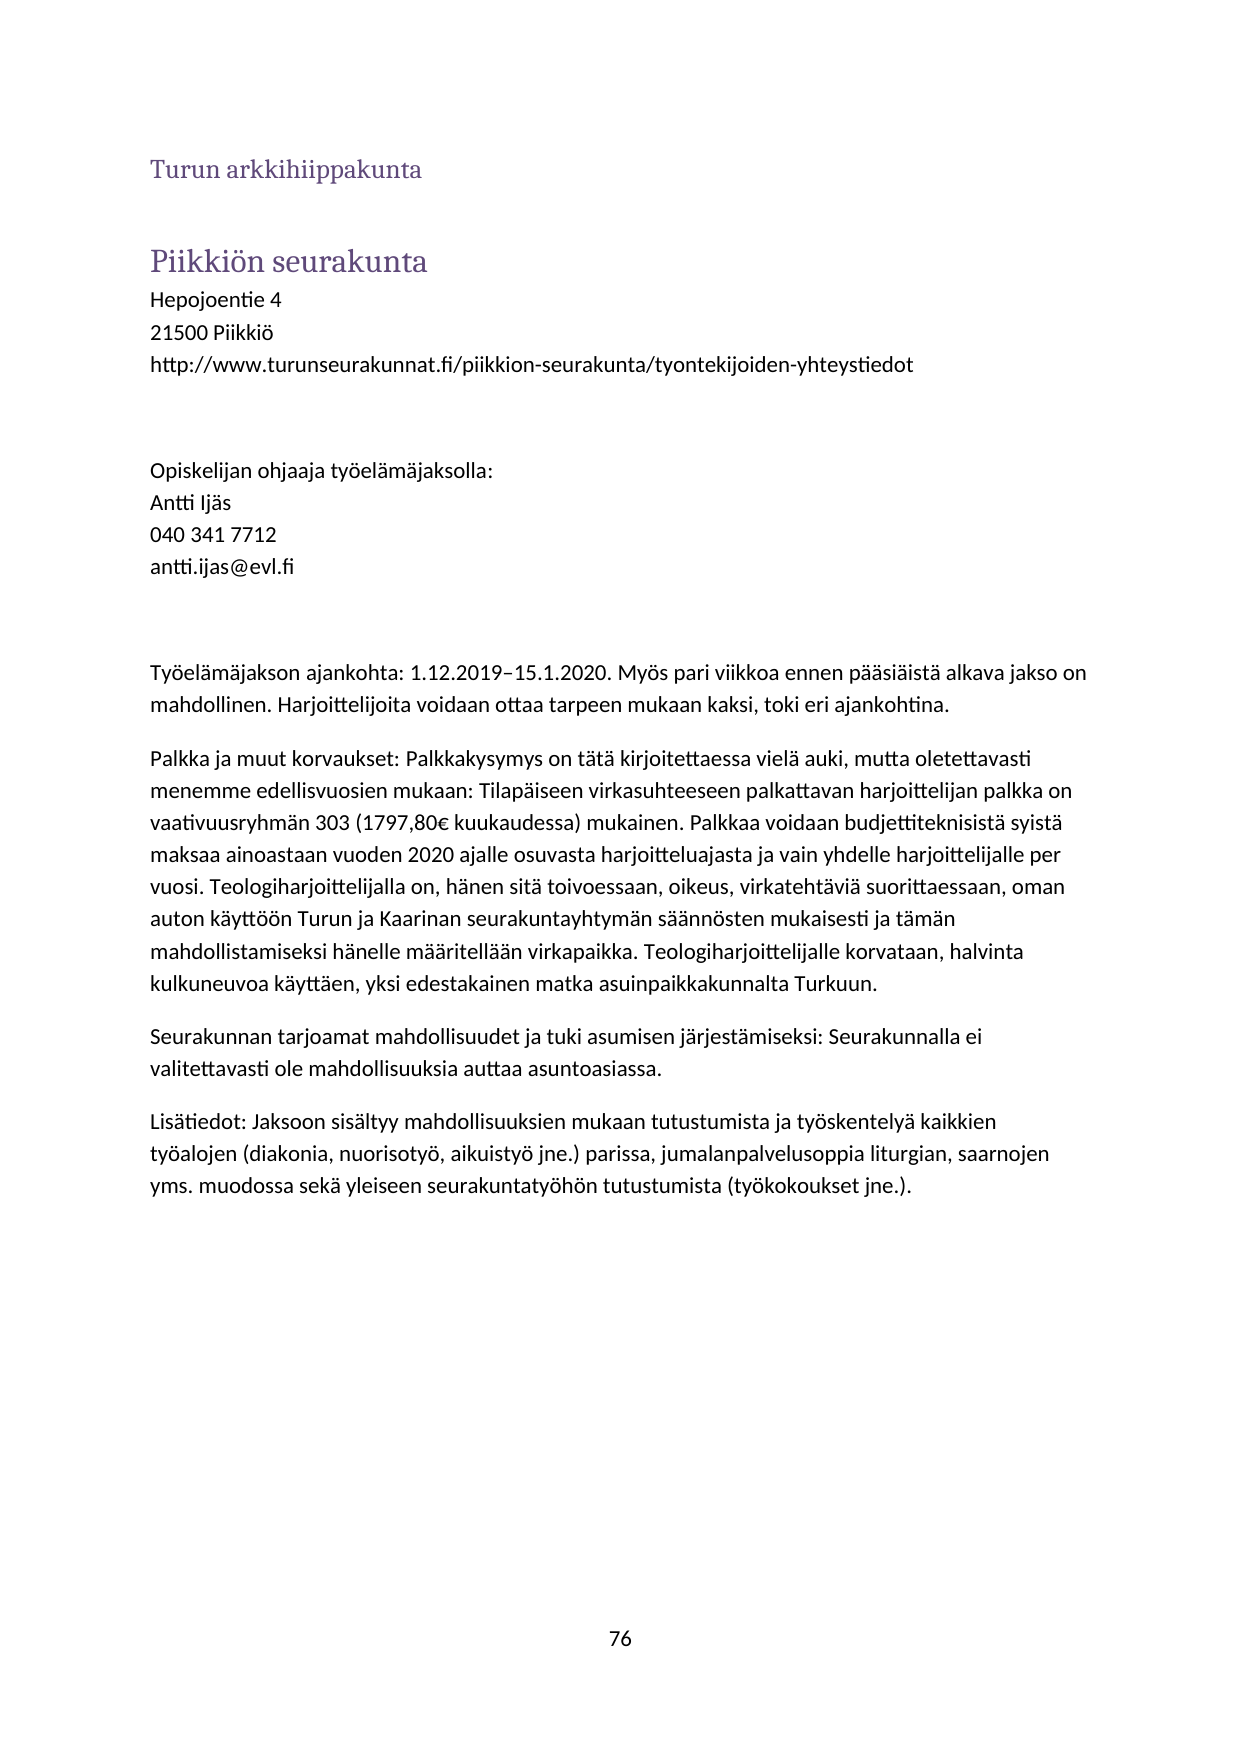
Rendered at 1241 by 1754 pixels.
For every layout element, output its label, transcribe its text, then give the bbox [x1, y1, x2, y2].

text Opiskelijan ohjaaja työelämäjaksolla: Antti Ijäs 040 341 7712 antti.ijas@evl.fi [150, 456, 1090, 580]
text Seurakunnan tarjoamat mahdollisuudet ja tuki asumisen järjestämiseksi: Seurakunnalla ei valitettavasti ole mahdollisuuksia auttaa asuntoasiassa. [150, 1022, 1090, 1082]
subtitle Turun arkkihiippakunta [150, 154, 1090, 185]
text Lisätiedot: Jaksoon sisältyy mahdollisuuksien mukaan tutustumista ja työskentelyä kaikkien työalojen (diakonia, nuorisotyö, aikuistyö jne.) parissa, jumalanpalvelusoppia liturgian, saarnojen yms. muodossa sekä yleiseen seurakuntatyöhön tutustumista (työkokoukset jne.). [150, 1107, 1090, 1199]
text Piikkiön seurakunta Hepojoentie 4 21500 Piikkiö http://www.turunseurakunnat.fi/piikkion-seurakunta/tyontekijoiden-yhteystiedot [150, 243, 1090, 378]
text Palkka ja muut korvaukset: Palkkakysymys on tätä kirjoitettaessa vielä auki, mutta oletettavasti menemme edellisvuosien mukaan: Tilapäiseen virkasuhteeseen palkattavan harjoittelijan palkka on vaativuusryhmän 303 (1797,80€ kuukaudessa) mukainen. Palkkaa voidaan budjettiteknisistä syistä maksaa ainoastaan vuoden 2020 ajalle osuvasta harjoitteluajasta ja vain yhdelle harjoittelijalle per vuosi. Teologiharjoittelijalla on, hänen sitä toivoessaan, oikeus, virkatehtäviä suorittaessaan, oman auton käyttöön Turun ja Kaarinan seurakuntayhtymän säännösten mukaisesti ja tämän mahdollistamiseksi hänelle määritellään virkapaikka. Teologiharjoittelijalle korvataan, halvinta kulkuneuvoa käyttäen, yksi edestakainen matka asuinpaikkakunnalta Turkuun. [150, 744, 1090, 997]
text Työelämäjakson ajankohta: 1.12.2019–15.1.2020. Myös pari viikkoa ennen pääsiäistä alkava jakso on mahdollinen. Harjoittelijoita voidaan ottaa tarpeen mukaan kaksi, toki eri ajankohtina. [150, 658, 1090, 719]
